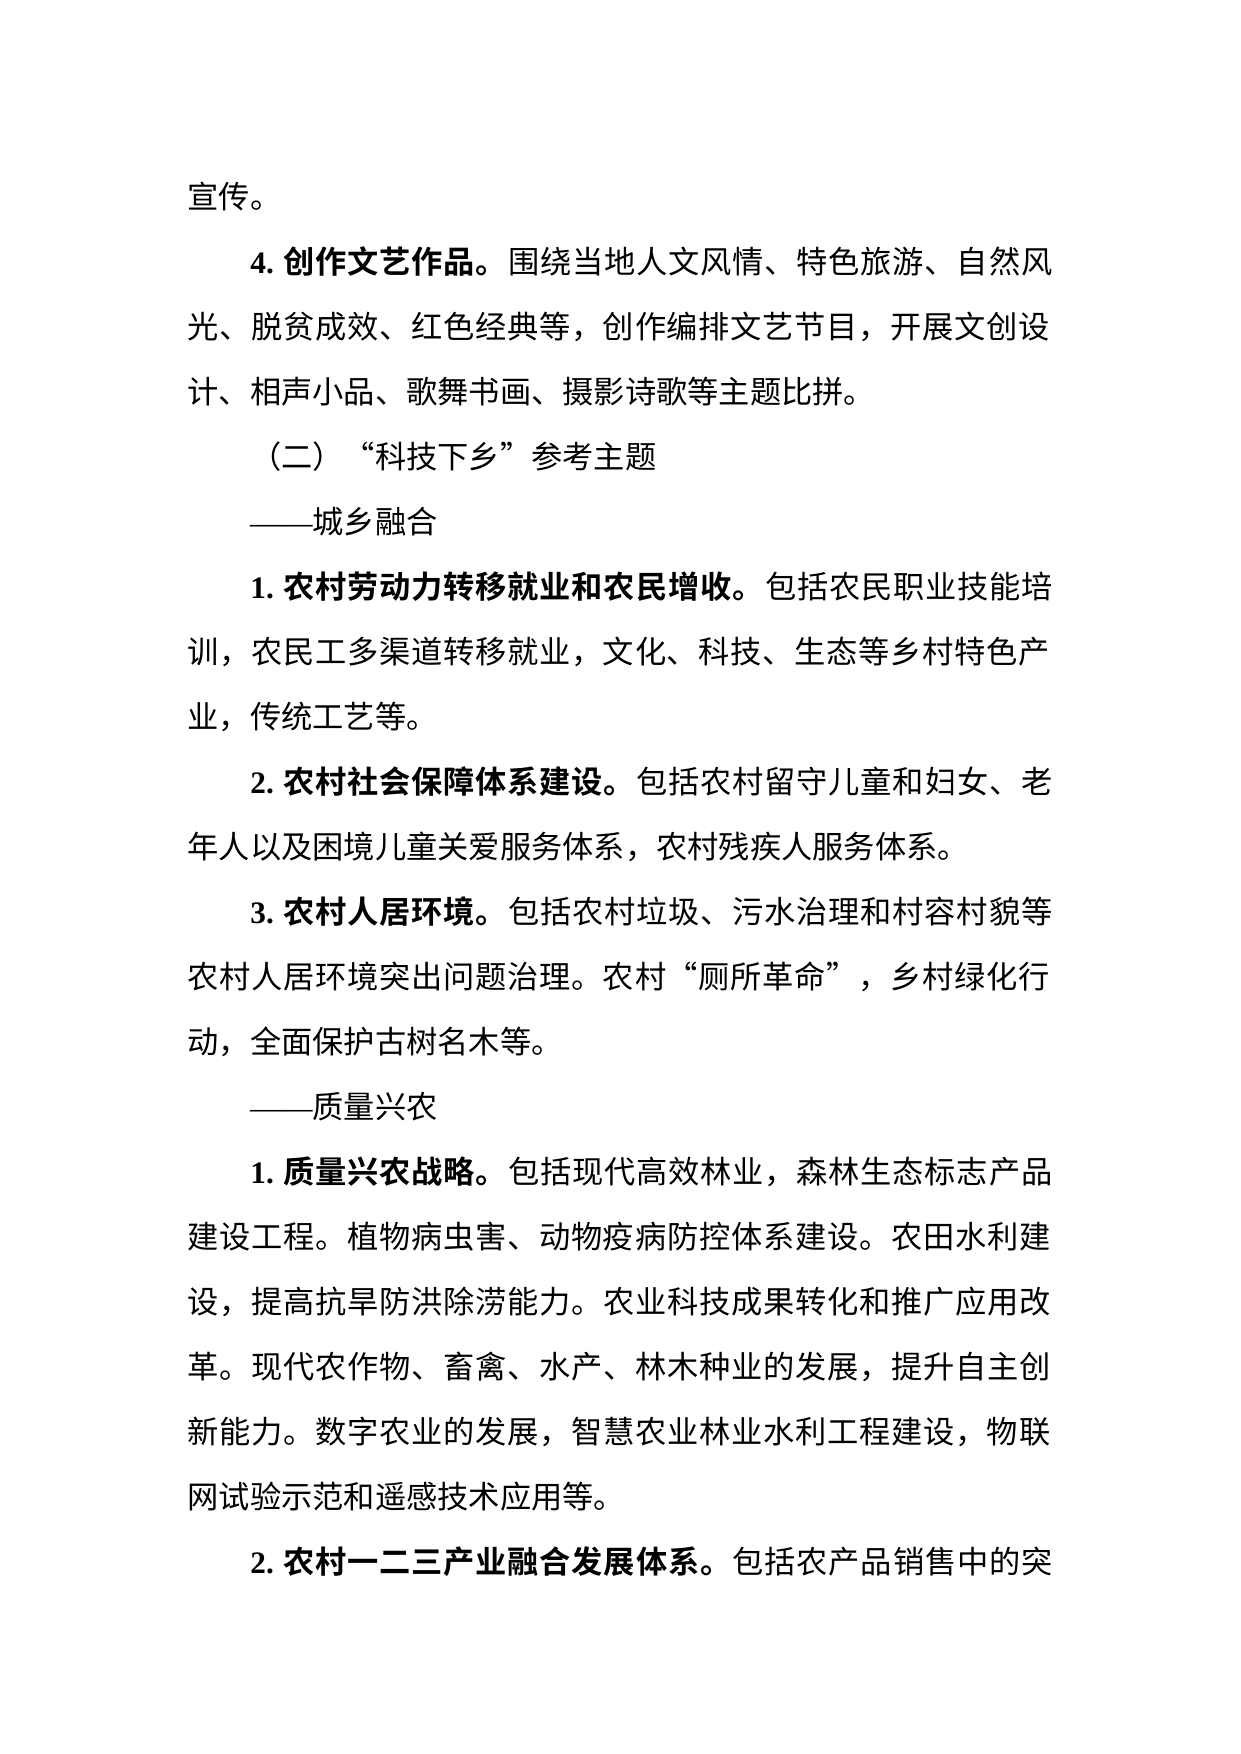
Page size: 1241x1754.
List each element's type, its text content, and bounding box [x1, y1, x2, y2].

text 3. 农村人居环境。包括农村垃圾、污水治理和村容村貌等农村人居环境突出问题治理。农村“厕所革命”，乡村绿化行动，全面保护古树名木等。 [187, 877, 1053, 1072]
text 1. 农村劳动力转移就业和农民增收。包括农民职业技能培训，农民工多渠道转移就业，文化、科技、生态等乡村特色产业，传统工艺等。 [187, 552, 1053, 747]
text ——质量兴农 [187, 1072, 1053, 1137]
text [187, 162, 1053, 227]
text 1. 质量兴农战略。包括现代高效林业，森林生态标志产品建设工程。植物病虫害、动物疫病防控体系建设。农田水利建设，提高抗旱防洪除涝能力。农业科技成果转化和推广应用改革。现代农作物、畜禽、水产、林木种业的发展，提升自主创新能力。数字农业的发展，智慧农业林业水利工程建设，物联网试验示范和遥感技术应用等。 [187, 1137, 1053, 1527]
text 2. 农村社会保障体系建设。包括农村留守儿童和妇女、老年人以及困境儿童关爱服务体系，农村残疾人服务体系。 [187, 747, 1053, 877]
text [187, 1527, 1053, 1592]
text 4. 创作文艺作品。围绕当地人文风情、特色旅游、自然风光、脱贫成效、红色经典等，创作编排文艺节目，开展文创设计、相声小品、歌舞书画、摄影诗歌等主题比拼。 [187, 227, 1053, 422]
text ——城乡融合 [187, 487, 1053, 552]
text （二）“科技下乡”参考主题 [187, 422, 1053, 487]
